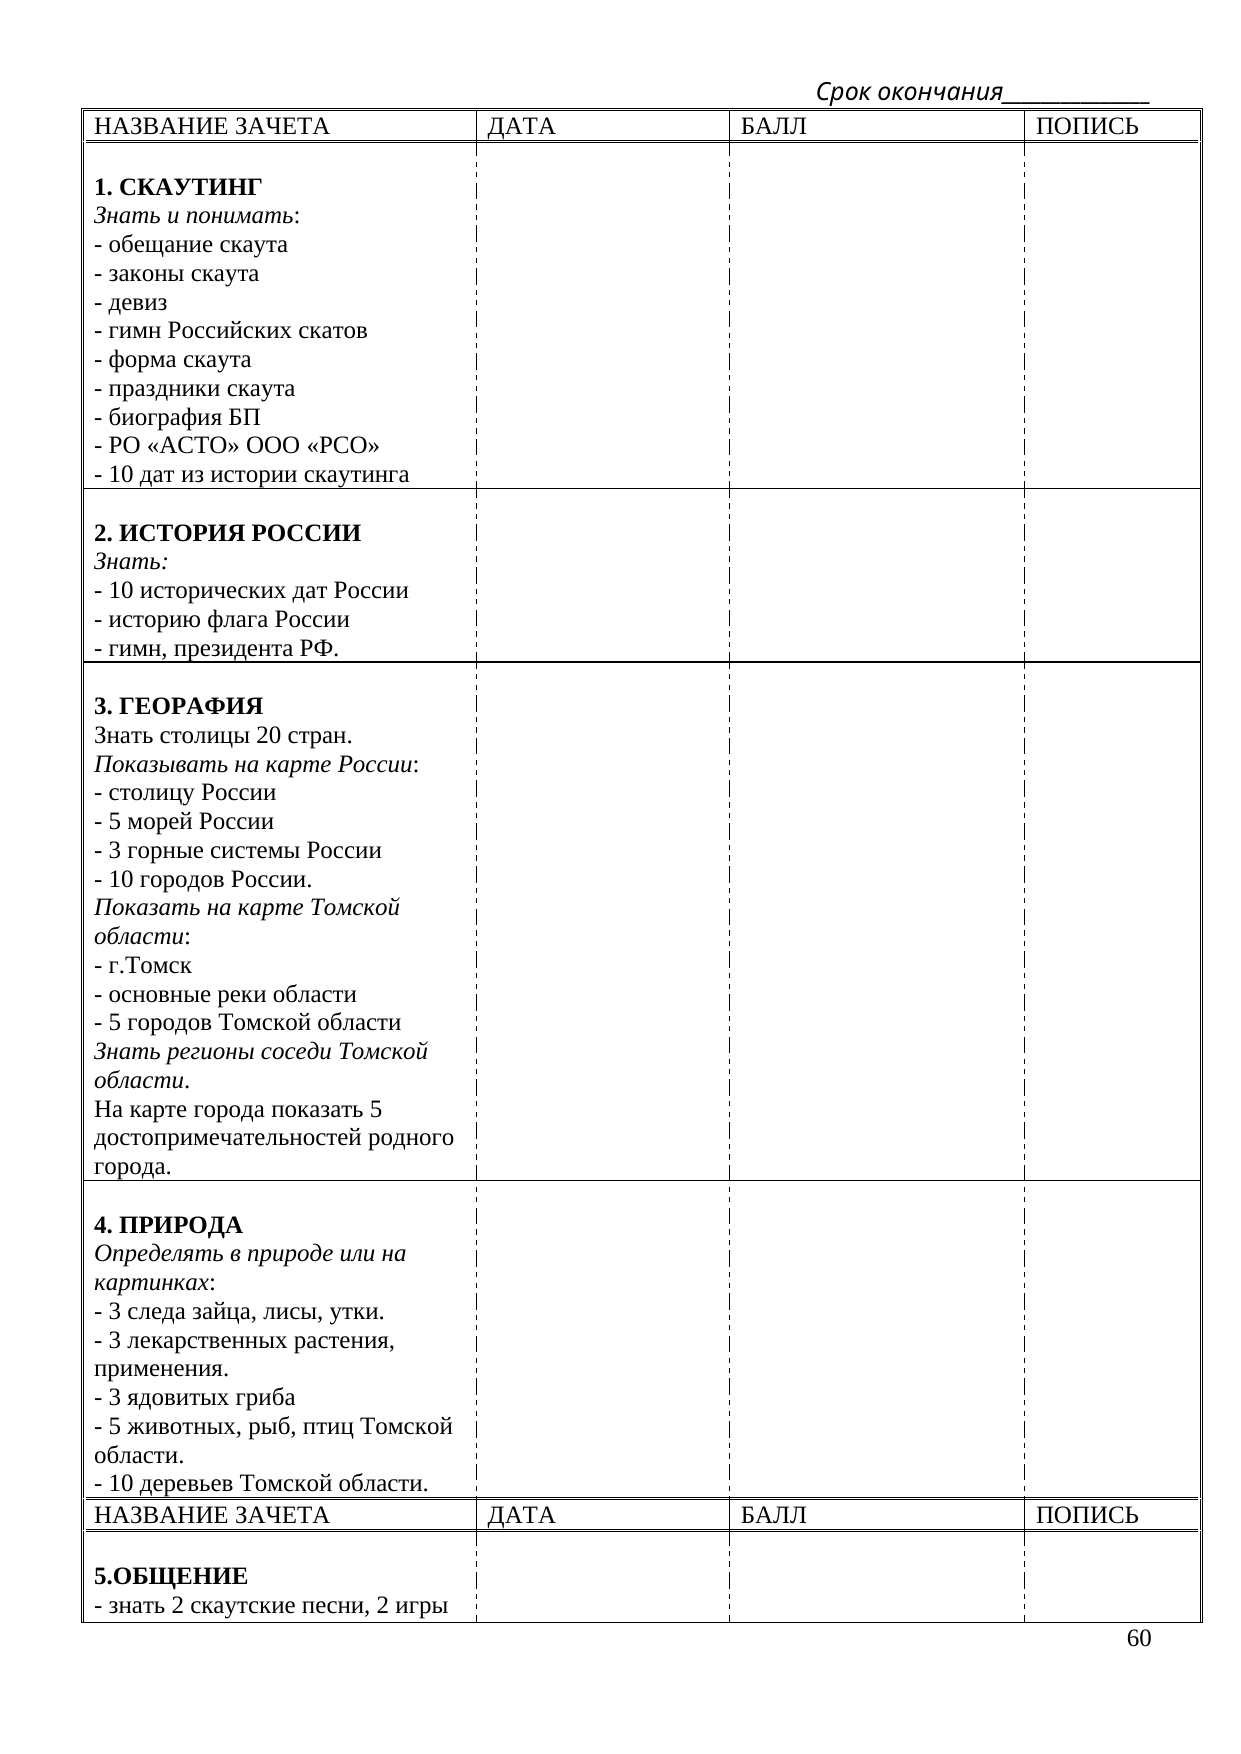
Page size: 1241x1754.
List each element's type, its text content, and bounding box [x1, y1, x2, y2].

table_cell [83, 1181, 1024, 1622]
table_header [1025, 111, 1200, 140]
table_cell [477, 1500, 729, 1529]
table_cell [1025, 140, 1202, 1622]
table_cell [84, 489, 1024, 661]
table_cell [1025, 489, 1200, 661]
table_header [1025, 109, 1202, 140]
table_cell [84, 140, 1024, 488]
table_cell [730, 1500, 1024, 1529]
text Срок окончания_______________ [133, 74, 1152, 108]
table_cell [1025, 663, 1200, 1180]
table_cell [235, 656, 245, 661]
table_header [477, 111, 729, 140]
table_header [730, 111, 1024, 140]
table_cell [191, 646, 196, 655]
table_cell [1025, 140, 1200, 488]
table_header НАЗВАНИЕ ЗАЧЕТА [84, 111, 476, 140]
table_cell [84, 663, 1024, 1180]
